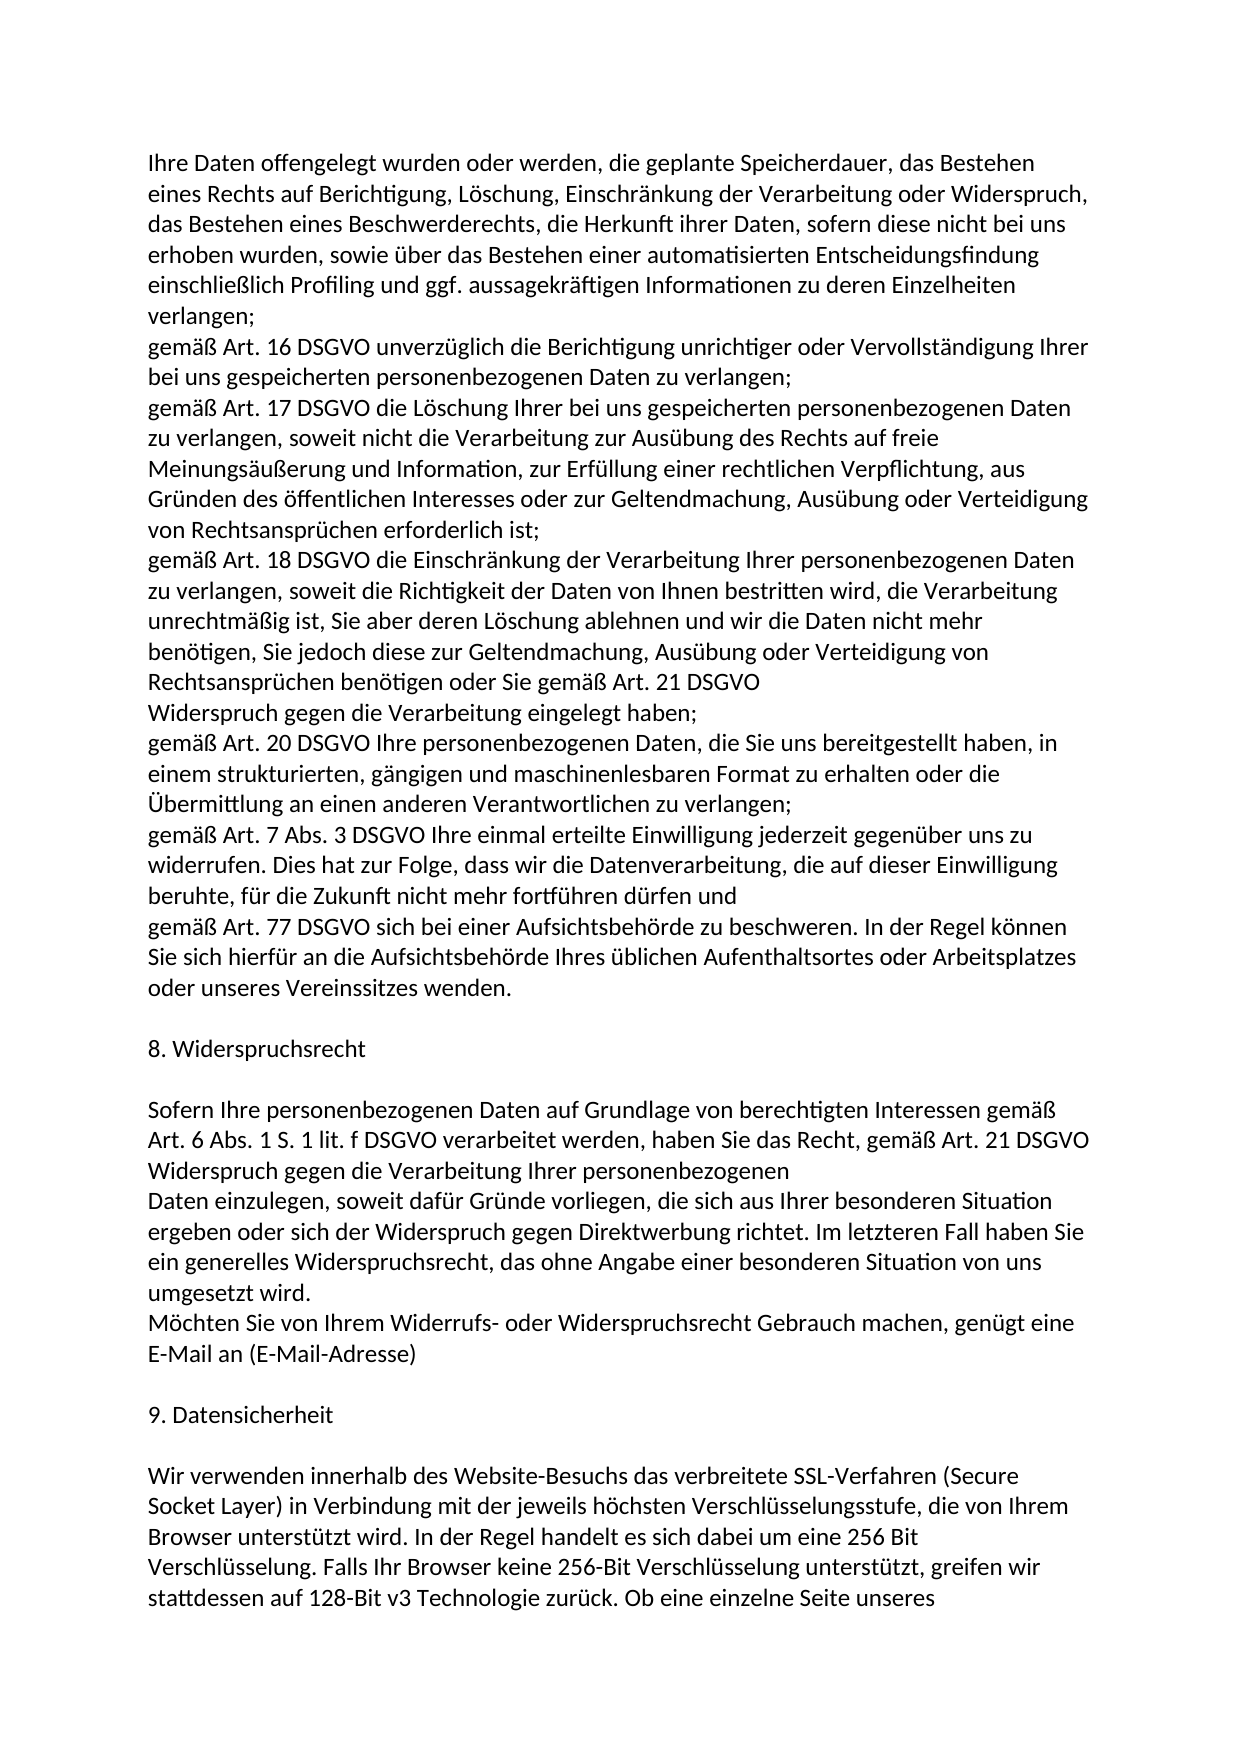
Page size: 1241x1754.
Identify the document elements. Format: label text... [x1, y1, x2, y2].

text gemäß Art. 77 DSGVO sich bei einer Aufsichtsbehörde zu beschweren. In der Regel können Sie sich hierfür an die Aufsichtsbehörde Ihres üblichen Aufenthaltsortes oder Arbeitsplatzes oder unseres Vereinssitzes wenden. [148, 911, 1093, 1002]
text gemäß Art. 7 Abs. 3 DSGVO Ihre einmal erteilte Einwilligung jederzeit gegenüber uns zu widerrufen. Dies hat zur Folge, dass wir die Datenverarbeitung, die auf dieser Einwilligung beruhte, für die Zukunft nicht mehr fortführen dürfen und [148, 819, 1093, 911]
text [148, 1002, 1093, 1613]
text gemäß Art. 20 DSGVO Ihre personenbezogenen Daten, die Sie uns bereitgestellt haben, in einem strukturierten, gängigen und maschinenlesbaren Format zu erhalten oder die Übermittlung an einen anderen Verantwortlichen zu verlangen; [148, 727, 1093, 819]
text gemäß Art. 16 DSGVO unverzüglich die Berichtigung unrichtiger oder Vervollständigung Ihrer bei uns gespeicherten personenbezogenen Daten zu verlangen; [148, 331, 1093, 392]
text Widerspruch gegen die Verarbeitung eingelegt haben; [148, 697, 1093, 727]
text gemäß Art. 18 DSGVO die Einschränkung der Verarbeitung Ihrer personenbezogenen Daten zu verlangen, soweit die Richtigkeit der Daten von Ihnen bestritten wird, die Verarbeitung unrechtmäßig ist, Sie aber deren Löschung ablehnen und wir die Daten nicht mehr benötigen, Sie jedoch diese zur Geltendmachung, Ausübung oder Verteidigung von Rechtsansprüchen benötigen oder Sie gemäß Art. 21 DSGVO [148, 544, 1093, 697]
text gemäß Art. 17 DSGVO die Löschung Ihrer bei uns gespeicherten personenbezogenen Daten zu verlangen, soweit nicht die Verarbeitung zur Ausübung des Rechts auf freie Meinungsäußerung und Information, zur Erfüllung einer rechtlichen Verpflichtung, aus Gründen des öffentlichen Interesses oder zur Geltendmachung, Ausübung oder Verteidigung von Rechtsansprüchen erforderlich ist; [148, 392, 1093, 544]
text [148, 148, 1093, 331]
